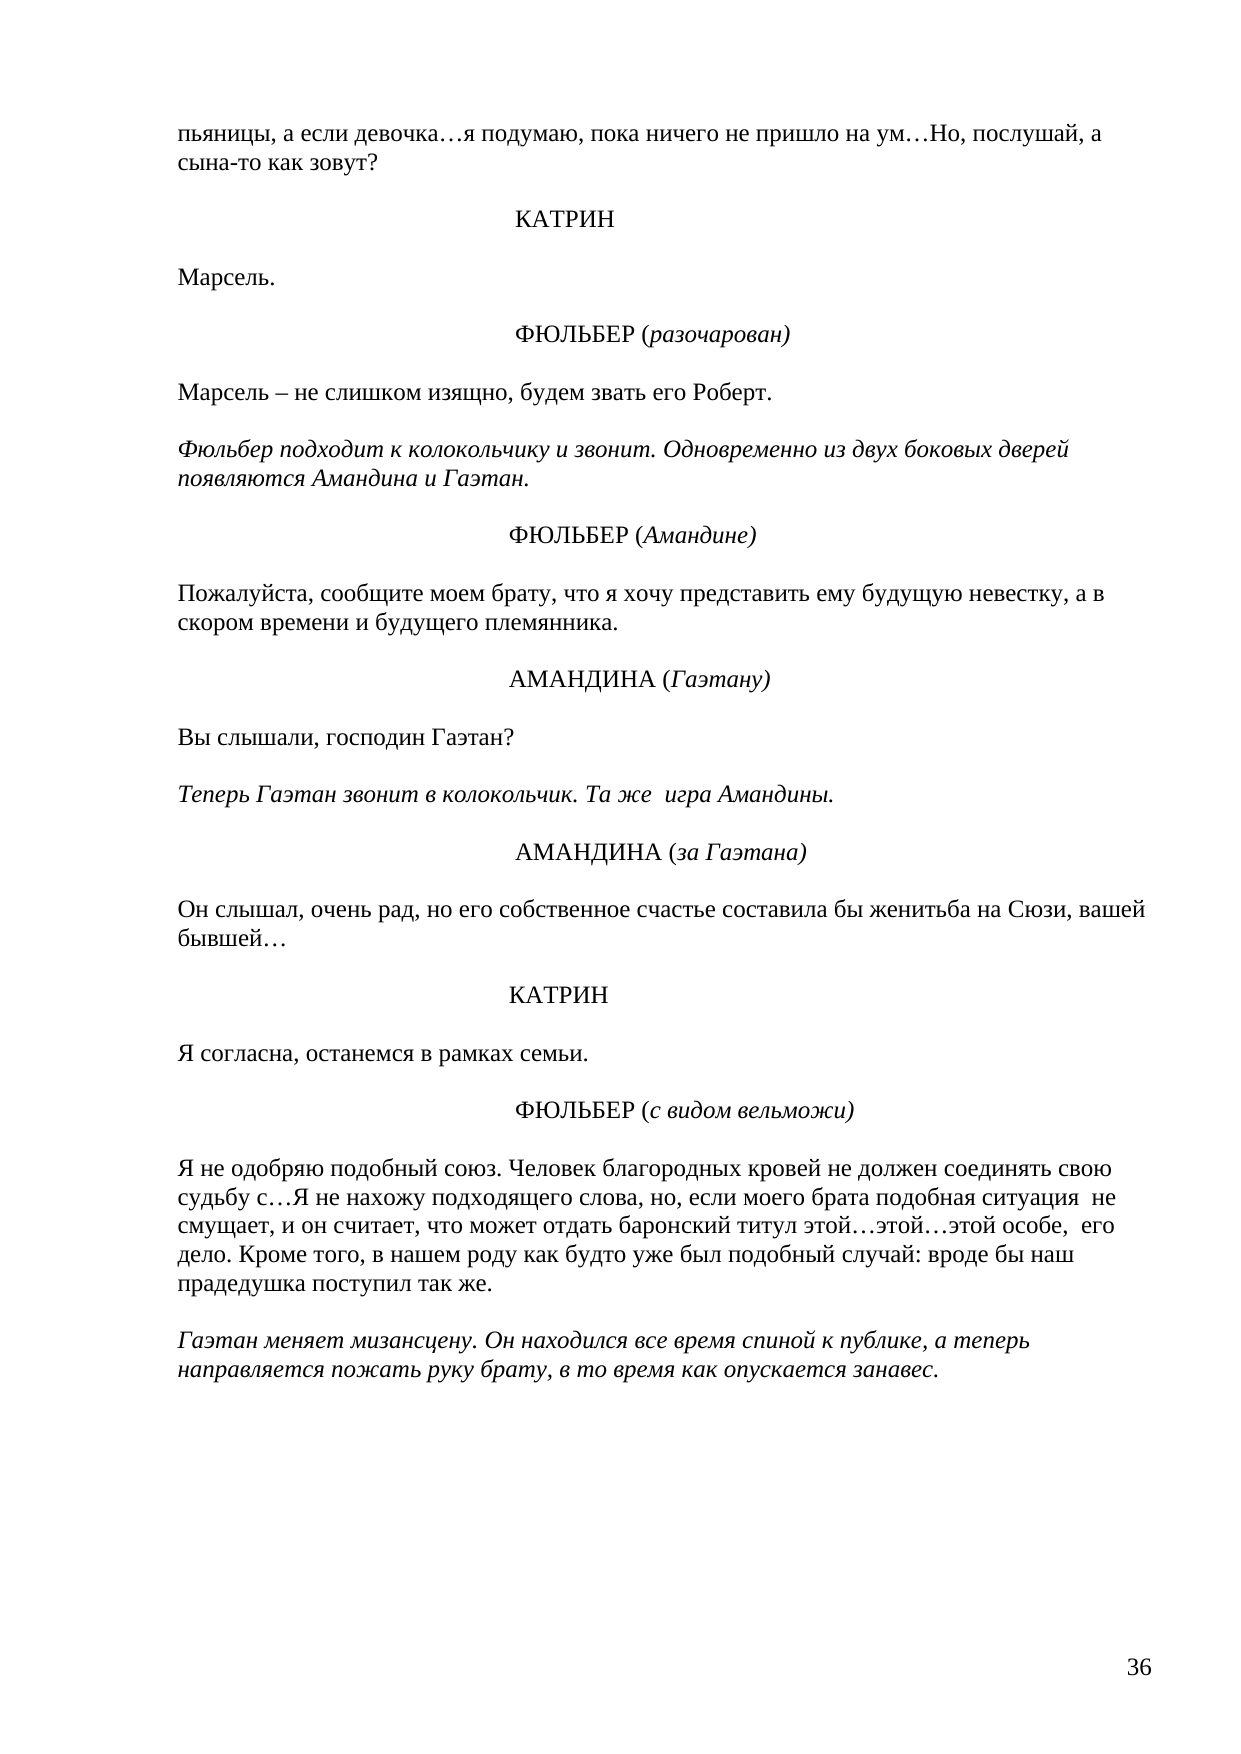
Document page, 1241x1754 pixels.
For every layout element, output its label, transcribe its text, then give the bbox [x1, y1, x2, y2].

text КАТРИН [177, 981, 1152, 1009]
text Гаэтан меняет мизансцену. Он находился все время спиной к публике, а теперь направляется пожать руку брату, в то время как опускается занавес. [177, 1326, 1152, 1383]
text Он слышал, очень рад, но его собственное счастье составила бы женитьба на Сюзи, вашей бывшей… [177, 894, 1152, 952]
text Марсель. [177, 262, 1152, 291]
text Вы слышали, господин Гаэтан? [177, 722, 1152, 751]
text Марсель – не слишком изящно, будем звать его Роберт. [177, 377, 1152, 406]
text Фюльбер подходит к колокольчику и звонит. Одновременно из двух боковых дверей появляются Амандина и Гаэтан. [177, 434, 1152, 492]
text АМАНДИНА (за Гаэтана) [177, 837, 1152, 866]
text КАТРИН [177, 204, 1152, 233]
text ФЮЛЬБЕР (Амандине) [177, 521, 1152, 549]
text Пожалуйста, сообщите моем брату, что я хочу представить ему будущую невестку, а в скором времени и будущего племянника. [177, 578, 1152, 636]
text ФЮЛЬБЕР (разочарован) [177, 319, 1152, 348]
text Я согласна, останемся в рамках семьи. [177, 1038, 1152, 1067]
text ФЮЛЬБЕР (с видом вельможи) [177, 1096, 1152, 1124]
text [177, 118, 1152, 176]
text АМАНДИНА (Гаэтану) [177, 664, 1152, 693]
text Теперь Гаэтан звонит в колокольчик. Та же игра Амандины. [177, 779, 1152, 808]
text Я не одобряю подобный союз. Человек благородных кровей не должен соединять свою судьбу с…Я не нахожу подходящего слова, но, если моего брата подобная ситуация не смущает, и он считает, что может отдать баронский титул этой…этой…этой особе, его дело. Кроме того, в нашем роду как будто уже был подобный случай: вроде бы наш прадедушка поступил так же. [177, 1153, 1152, 1297]
